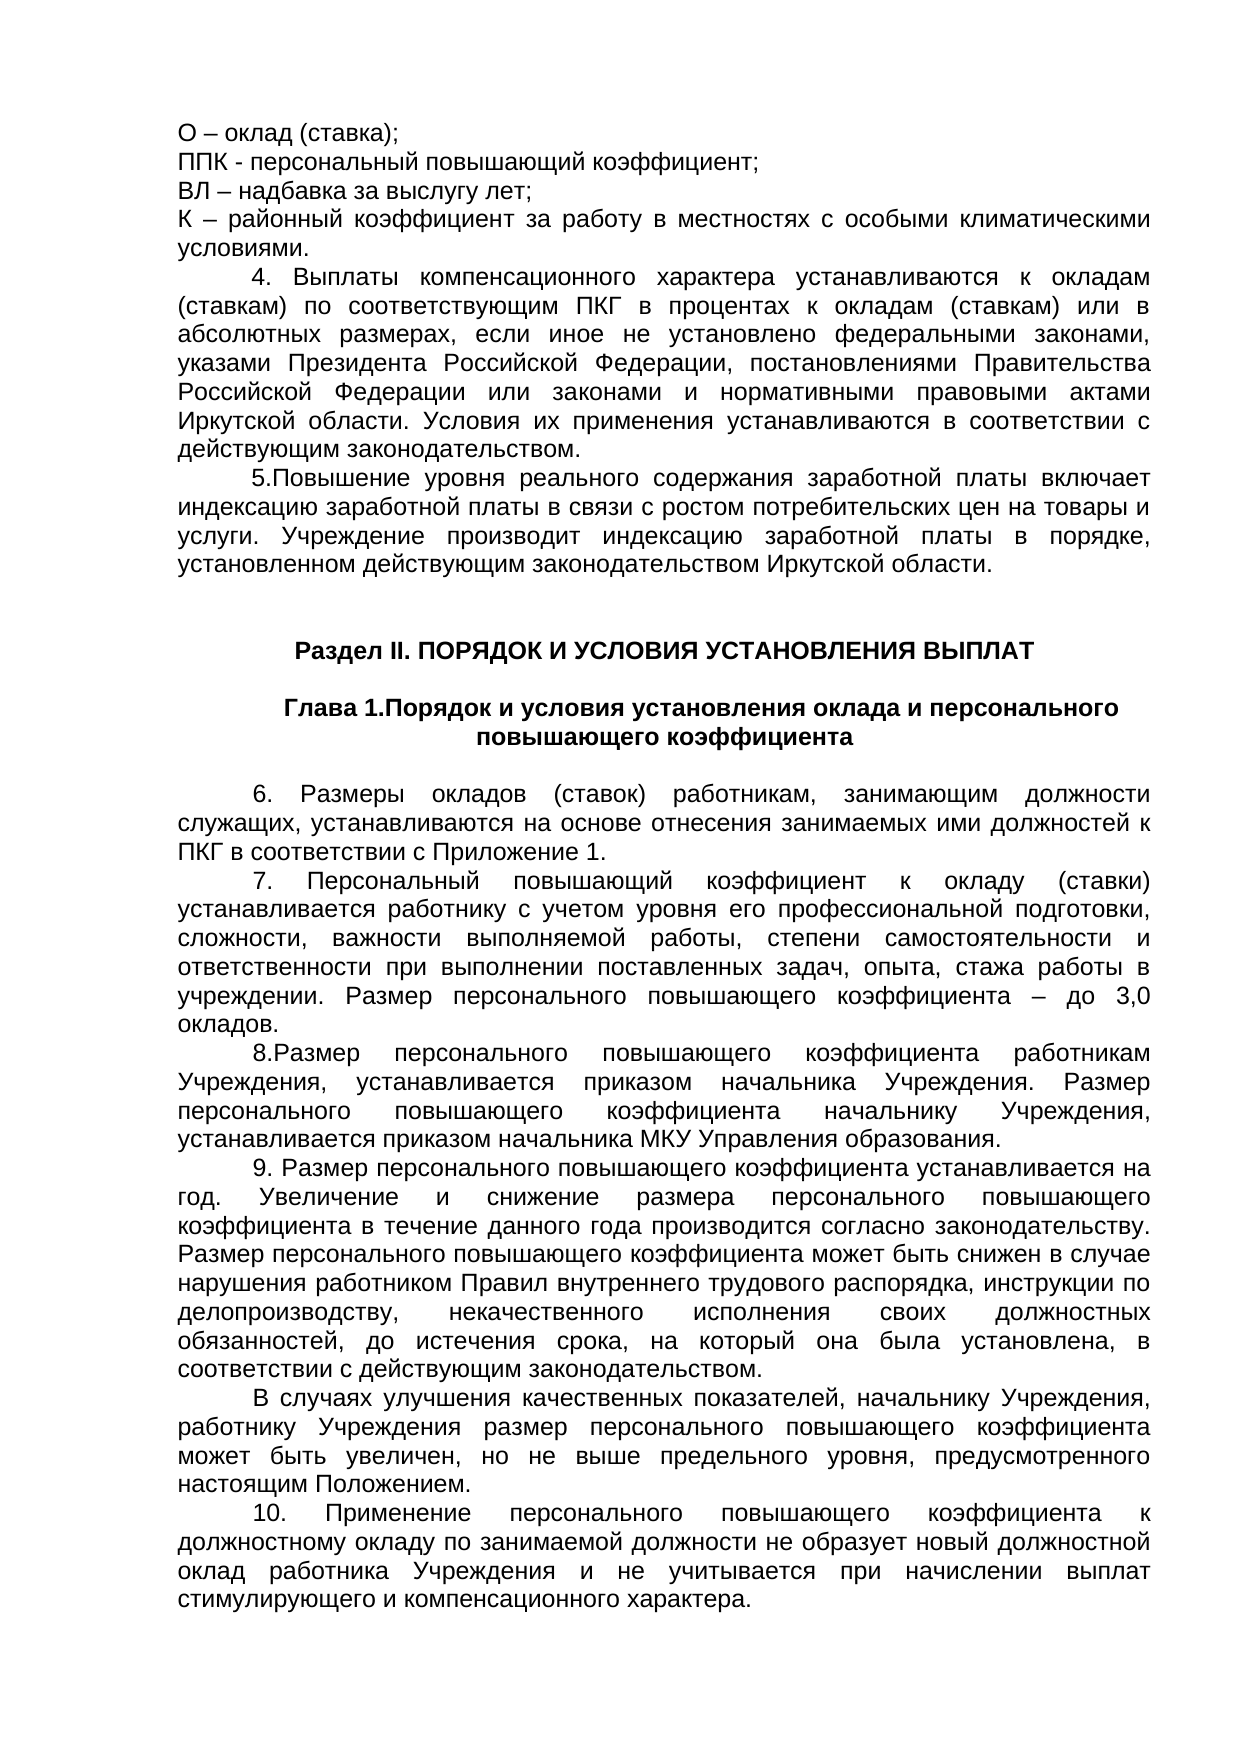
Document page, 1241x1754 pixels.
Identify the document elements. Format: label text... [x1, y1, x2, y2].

text К – районный коэффициент за работу в местностях с особыми климатическими условиями. [177, 204, 1152, 262]
text 4. Выплаты компенсационного характера устанавливаются к окладам (ставкам) по соответствующим ПКГ в процентах к окладам (ставкам) или в абсолютных размерах, если иное не установлено федеральными законами, указами Президента Российской Федерации, постановлениями Правительства Российской Федерации или законами и нормативными правовыми актами Иркутской области. Условия их применения устанавливаются в соответствии с действующим законодательством. [177, 262, 1152, 463]
text 9. Размер персонального повышающего коэффициента устанавливается на год. Увеличение и снижение размера персонального повышающего коэффициента в течение данного года производится согласно законодательству. Размер персонального повышающего коэффициента может быть снижен в случае нарушения работником Правил внутреннего трудового распорядка, инструкции по делопроизводству, некачественного исполнения своих должностных обязанностей, до истечения срока, на который она была установлена, в соответствии с действующим законодательством. [177, 1153, 1152, 1383]
text 7. Персональный повышающий коэффициент к окладу (ставки) устанавливается работнику с учетом уровня его профессиональной подготовки, сложности, важности выполняемой работы, степени самостоятельности и ответственности при выполнении поставленных задач, опыта, стажа работы в учреждении. Размер персонального повышающего коэффициента – до 3,0 окладов. [177, 866, 1152, 1038]
text 6. Размеры окладов (ставок) работникам, занимающим должности служащих, устанавливаются на основе отнесения занимаемых ими должностей к ПКГ в соответствии с Приложение 1. [177, 779, 1152, 866]
text Раздел II. ПОРЯДОК И УСЛОВИЯ УСТАНОВЛЕНИЯ ВЫПЛАТ [177, 636, 1152, 664]
text 10. Применение персонального повышающего коэффициента к должностному окладу по занимаемой должности не образует новый должностной оклад работника Учреждения и не учитывается при начислении выплат стимулирующего и компенсационного характера. [177, 1498, 1152, 1613]
text ВЛ – надбавка за выслугу лет; [177, 176, 1152, 204]
text О – оклад (ставка); [177, 118, 1152, 147]
text В случаях улучшения качественных показателей, начальнику Учреждения, работнику Учреждения размер персонального повышающего коэффициента может быть увеличен, но не выше предельного уровня, предусмотренного настоящим Положением. [177, 1383, 1152, 1498]
text ППК - персональный повышающий коэффициент; [177, 147, 1152, 176]
text 5.Повышение уровня реального содержания заработной платы включает индексацию заработной платы в связи с ростом потребительских цен на товары и услуги. Учреждение производит индексацию заработной платы в порядке, установленном действующим законодательством Иркутской области. [177, 463, 1152, 578]
text 8.Размер персонального повышающего коэффициента работникам Учреждения, устанавливается приказом начальника Учреждения. Размер персонального повышающего коэффициента начальнику Учреждения, устанавливается приказом начальника МКУ Управления образования. [177, 1038, 1152, 1153]
subtitle Глава 1.Порядок и условия установления оклада и персонального повышающего коэффициента [177, 693, 1152, 751]
